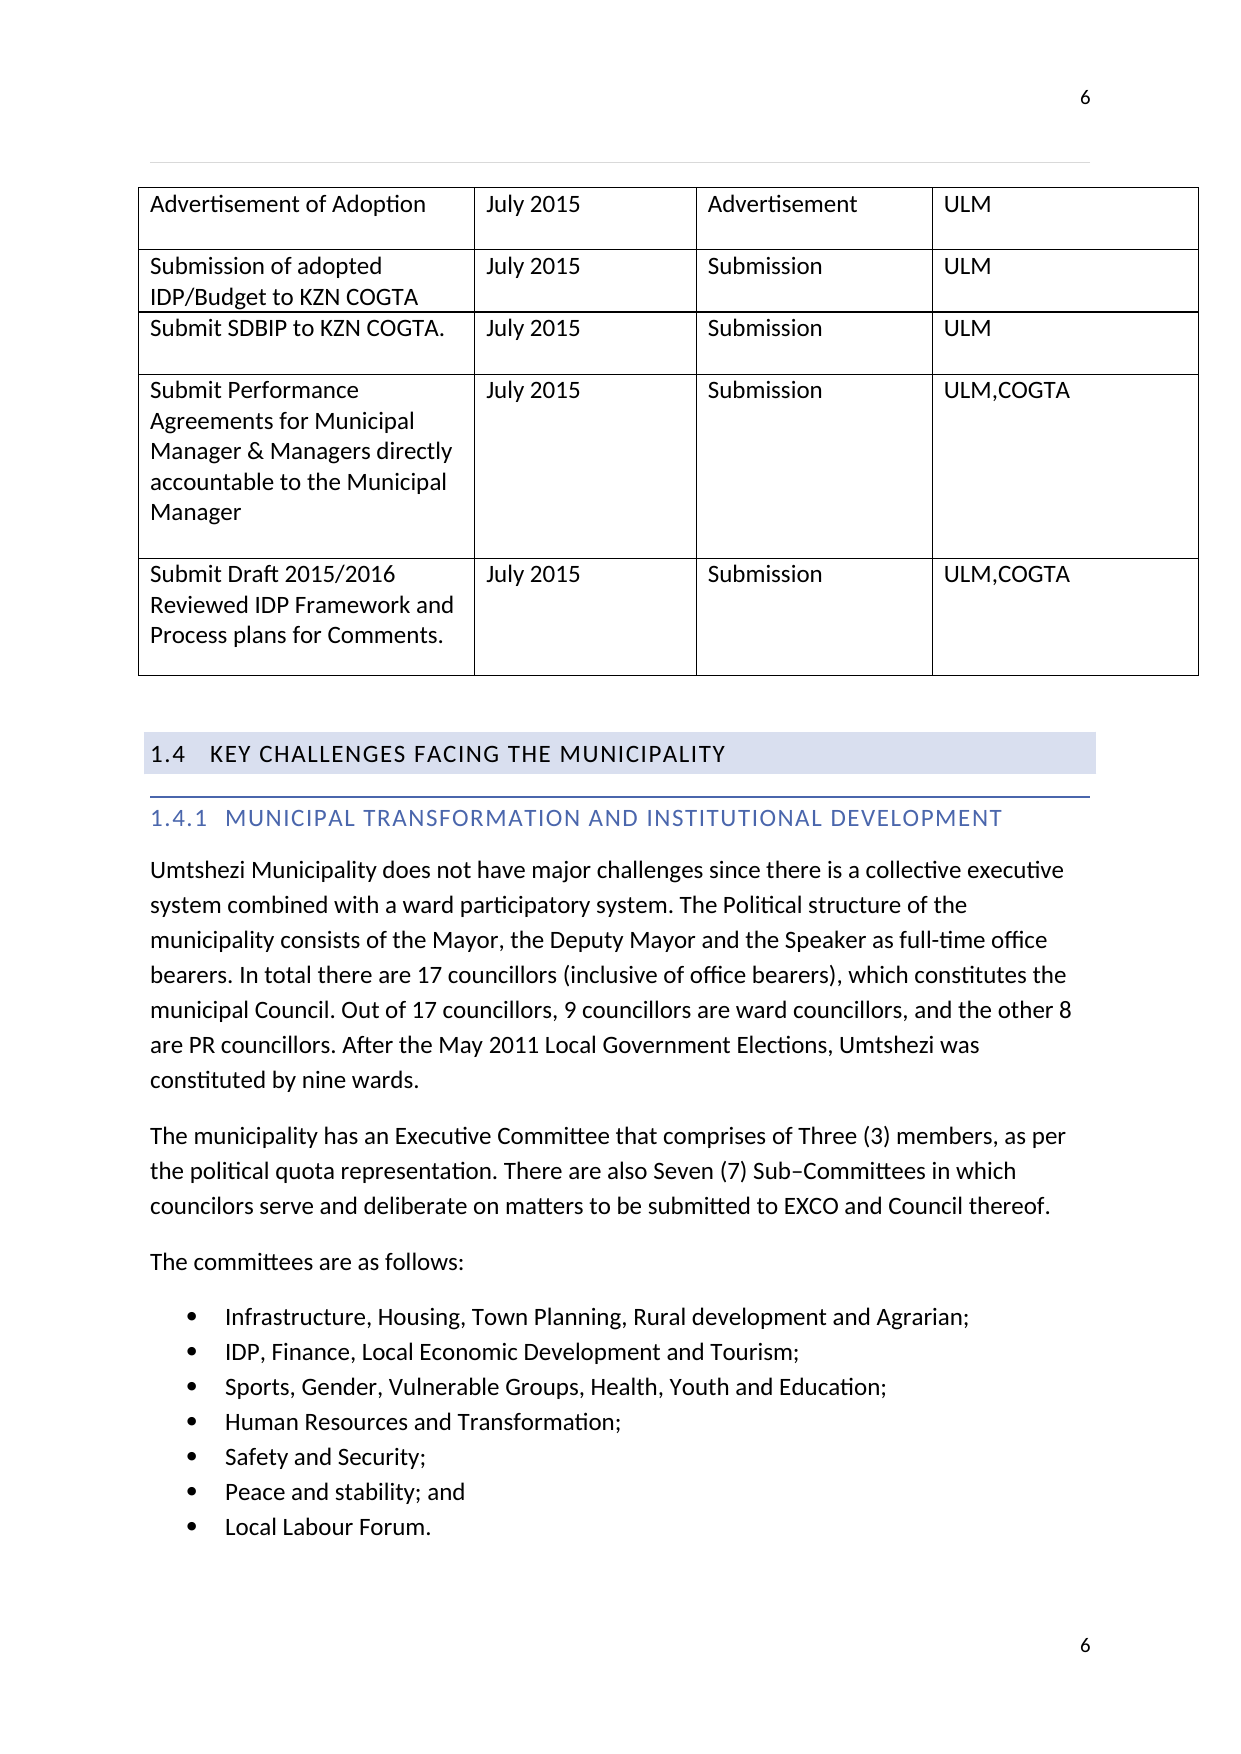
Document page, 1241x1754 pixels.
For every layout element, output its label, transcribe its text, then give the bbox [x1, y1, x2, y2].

text Umtshezi Municipality does not have major challenges since there is a collective executive system combined with a ward participatory system. The Political structure of the municipality consists of the Mayor, the Deputy Mayor and the Speaker as full-time office bearers. In total there are 17 councillors (inclusive of office bearers), which constitutes the municipal Council. Out of 17 councillors, 9 councillors are ward councillors, and the other 8 are PR councillors. After the May 2011 Local Government Elections, Umtshezi was constituted by nine wards. [150, 854, 1090, 1094]
text The municipality has an Executive Committee that comprises of Three (3) members, as per the political quota representation. There are also Seven (7) Sub–Committees in which councilors serve and deliberate on matters to be submitted to EXCO and Council thereof. [150, 1120, 1090, 1220]
table_cell ULM,COGTA [933, 559, 1198, 675]
table_cell July 2015 [475, 375, 696, 558]
table_cell Submission [697, 375, 932, 558]
table_cell ULM [933, 313, 1198, 373]
table_cell ULM [933, 188, 1198, 249]
table_cell Submission [697, 559, 932, 675]
table_cell July 2015 [475, 313, 696, 373]
subtitle Municipal Transformation and Institutional Development [150, 798, 1090, 832]
list Safety and Security; [187, 1441, 1090, 1472]
list Local Labour Forum. [187, 1511, 1090, 1542]
table_cell July 2015 [475, 250, 696, 311]
table_cell Submission of adopted IDP/Budget to KZN COGTA [139, 250, 474, 311]
table_cell Submit Draft 2015/2016 Reviewed IDP Framework and Process plans for Comments. [139, 559, 474, 675]
table_cell Advertisement of Adoption [139, 188, 474, 249]
list Sports, Gender, Vulnerable Groups, Health, Youth and Education; [187, 1371, 1090, 1402]
subtitle KEY CHALLENGES FACING THE MUNICIPALITY [150, 738, 1090, 768]
text The committees are as follows: [150, 1246, 1090, 1276]
table_cell July 2015 [475, 559, 696, 675]
list IDP, Finance, Local Economic Development and Tourism; [187, 1336, 1090, 1367]
table_cell Submission [697, 250, 932, 311]
table_cell ULM,COGTA [933, 375, 1198, 558]
table_cell Submit SDBIP to KZN COGTA. [139, 313, 474, 373]
table_cell Submission [697, 313, 932, 373]
table_cell July 2015 [475, 188, 696, 249]
table_cell ULM [933, 250, 1198, 311]
list Peace and stability; and [187, 1476, 1090, 1507]
list Human Resources and Transformation; [187, 1406, 1090, 1437]
table_cell Advertisement [697, 188, 932, 249]
table_cell Submit Performance Agreements for Municipal Manager & Managers directly accountable to the Municipal Manager [139, 375, 474, 558]
list Infrastructure, Housing, Town Planning, Rural development and Agrarian; [187, 1301, 1090, 1332]
